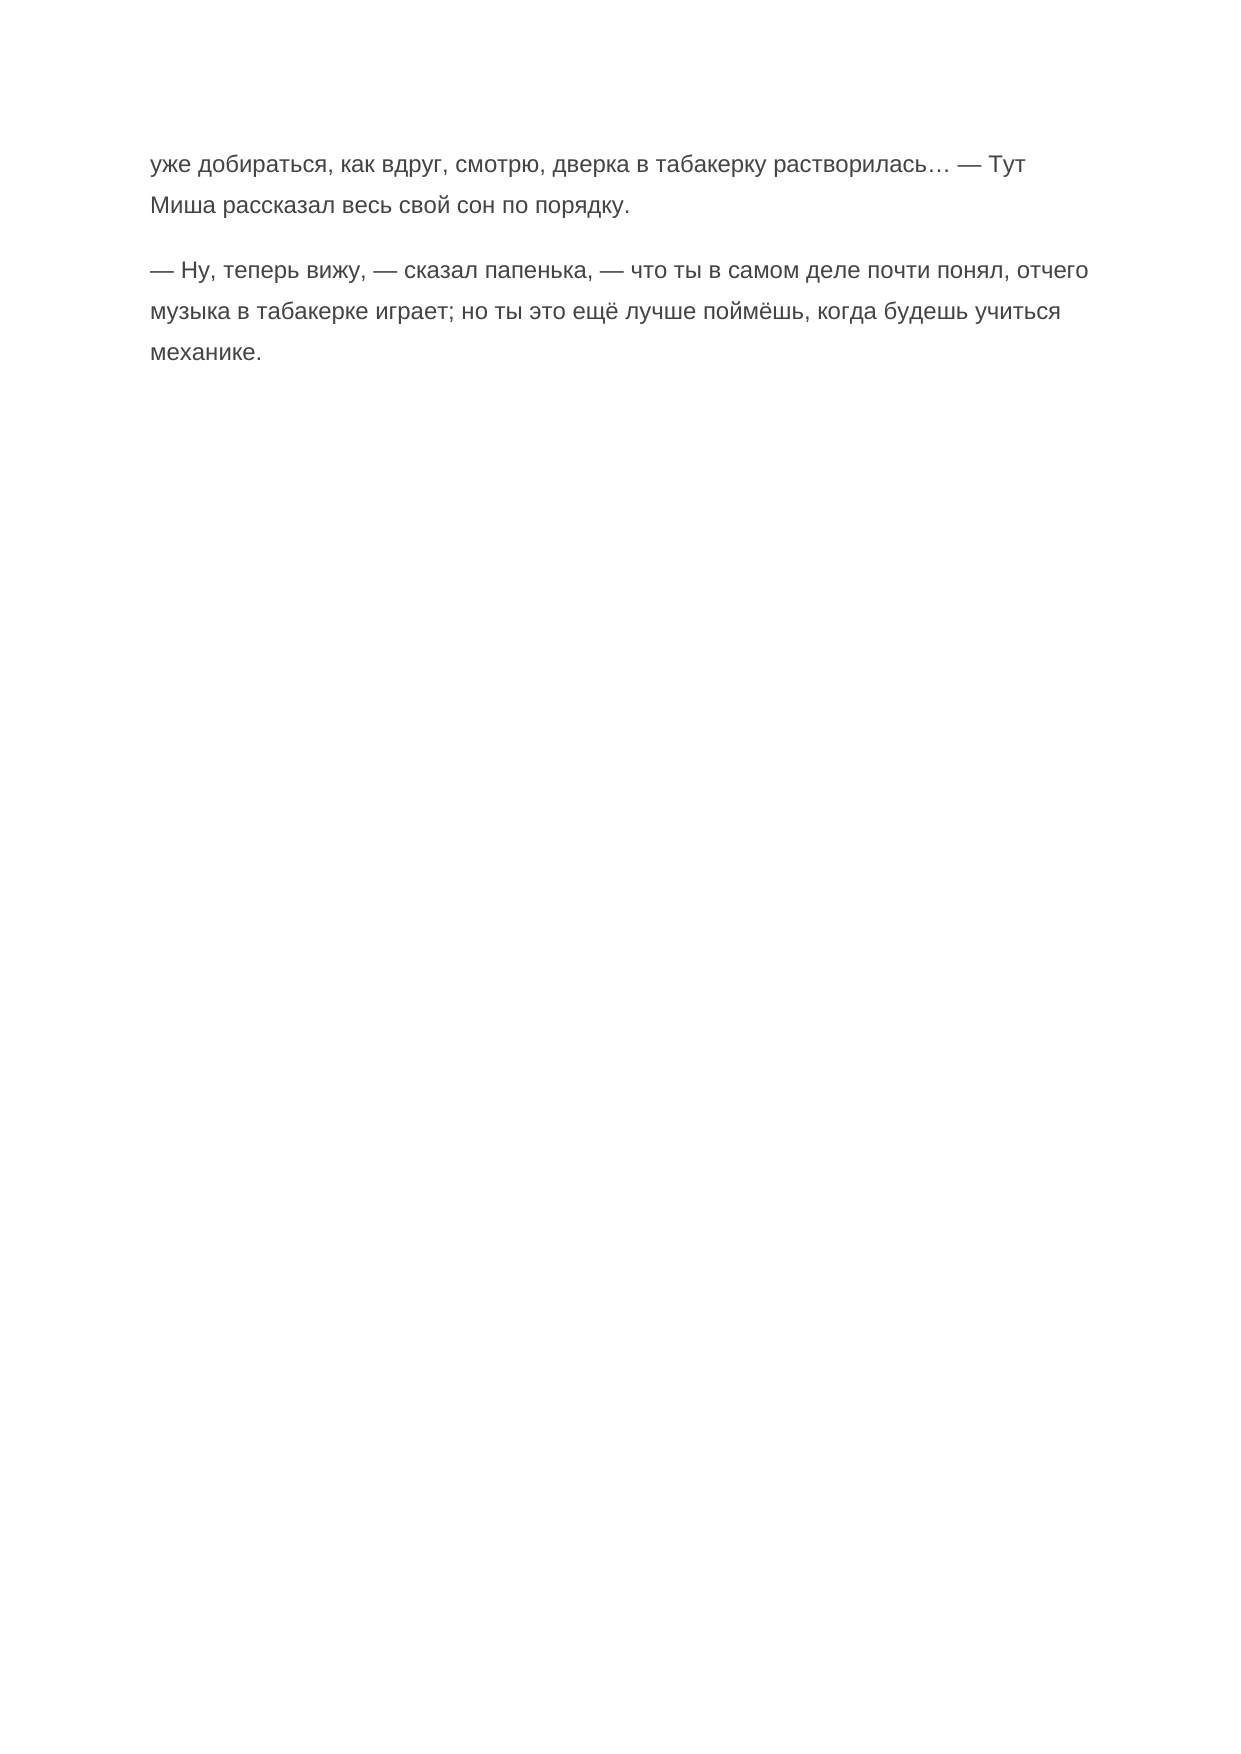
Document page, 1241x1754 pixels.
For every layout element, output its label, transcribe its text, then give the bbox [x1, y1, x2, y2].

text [150, 150, 1090, 219]
text — Ну, теперь вижу, — сказал папенька, — что ты в самом деле почти понял, отчего музыка в табакерке играет; но ты это ещё лучше поймёшь, когда будешь учиться механике. [150, 256, 1090, 366]
